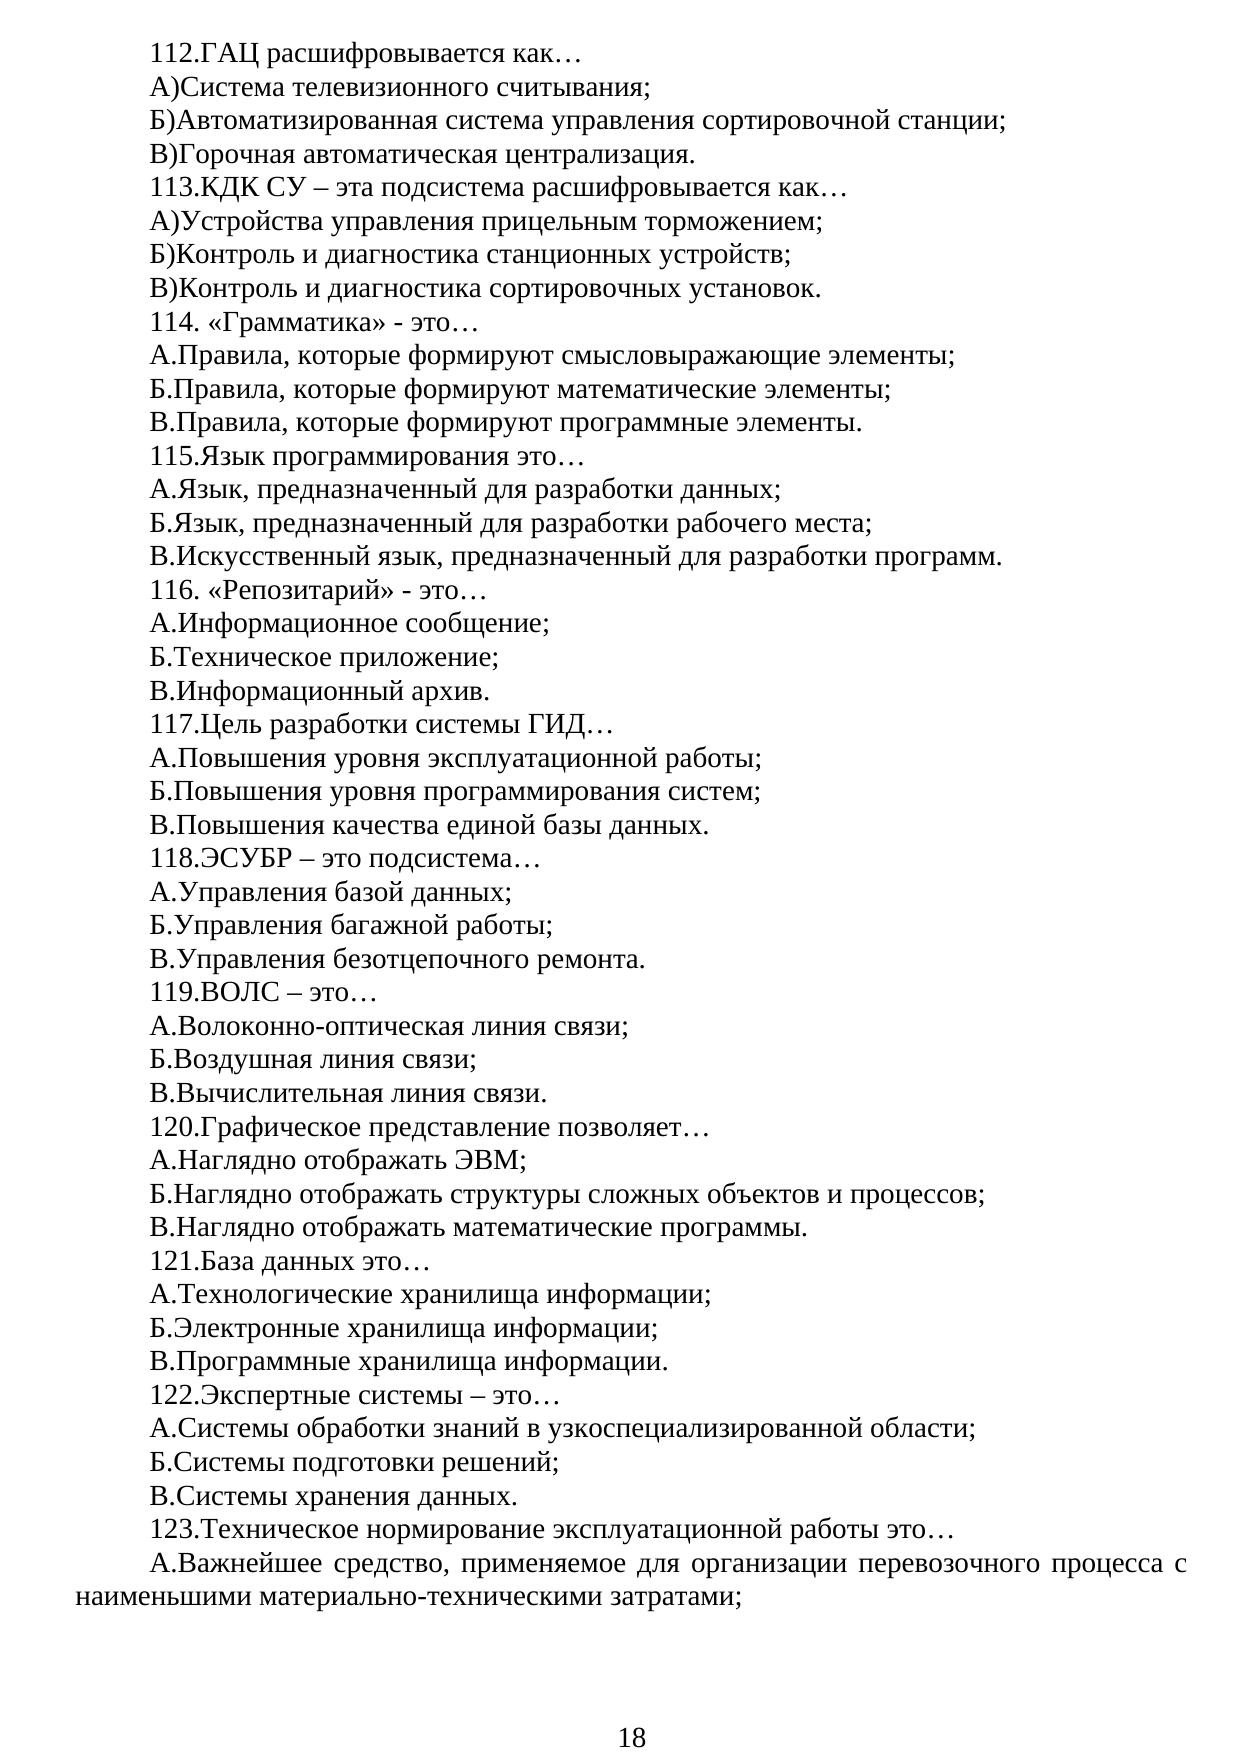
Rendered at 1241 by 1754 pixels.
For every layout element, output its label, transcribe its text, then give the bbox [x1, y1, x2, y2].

text 112.ГАЦ расшифровывается как… [75, 35, 1188, 69]
text В.Повышения качества единой базы данных. [75, 807, 1188, 840]
text В.Информационный архив. [75, 673, 1188, 706]
text А.Волоконно-оптическая линия связи; [75, 1008, 1188, 1042]
text В)Контроль и диагностика сортировочных установок. [75, 270, 1188, 304]
text А.Информационное сообщение; [75, 606, 1188, 639]
text А)Устройства управления прицельным торможением; [75, 203, 1188, 237]
text А.Повышения уровня эксплуатационной работы; [75, 740, 1188, 773]
text 122.Экспертные системы – это… [75, 1377, 1188, 1411]
text 121.База данных это… [75, 1243, 1188, 1276]
text 115.Язык программирования это… [75, 438, 1188, 471]
text А.Язык, предназначенный для разработки данных; [75, 471, 1188, 505]
text В.Системы хранения данных. [75, 1478, 1188, 1511]
text 116. «Репозитарий» - это… [75, 572, 1188, 606]
text 117.Цель разработки системы ГИД… [75, 706, 1188, 740]
text Б.Правила, которые формируют математические элементы; [75, 371, 1188, 404]
text В.Вычислительная линия связи. [75, 1075, 1188, 1109]
text Б.Воздушная линия связи; [75, 1042, 1188, 1075]
text Б.Техническое приложение; [75, 639, 1188, 673]
text 123.Техническое нормирование эксплуатационной работы это… [75, 1511, 1188, 1545]
text 113.КДК СУ – эта подсистема расшифровывается как… [75, 169, 1188, 203]
text В.Управления безотцепочного ремонта. [75, 941, 1188, 974]
text 120.Графическое представление позволяет… [75, 1109, 1188, 1142]
text А.Правила, которые формируют смысловыражающие элементы; [75, 337, 1188, 371]
text 118.ЭСУБР – это подсистема… [75, 840, 1188, 874]
text А)Система телевизионного считывания; [75, 69, 1188, 102]
text В.Наглядно отображать математические программы. [75, 1209, 1188, 1243]
text А.Управления базой данных; [75, 874, 1188, 907]
text В.Правила, которые формируют программные элементы. [75, 404, 1188, 438]
text В.Искусственный язык, предназначенный для разработки программ. [75, 538, 1188, 572]
text Б.Управления багажной работы; [75, 907, 1188, 941]
text Б.Наглядно отображать структуры сложных объектов и процессов; [75, 1176, 1188, 1209]
text А.Технологические хранилища информации; [75, 1276, 1188, 1310]
text 114. «Грамматика» - это… [75, 304, 1188, 337]
text 119.ВОЛС – это… [75, 974, 1188, 1008]
text Б)Автоматизированная система управления сортировочной станции; [75, 102, 1188, 136]
text Б.Системы подготовки решений; [75, 1444, 1188, 1478]
text А.Системы обработки знаний в узкоспециализированной области; [75, 1411, 1188, 1444]
text В)Горочная автоматическая централизация. [75, 136, 1188, 169]
text Б.Повышения уровня программирования систем; [75, 773, 1188, 807]
text Б.Электронные хранилища информации; [75, 1310, 1188, 1343]
text В.Программные хранилища информации. [75, 1343, 1188, 1377]
text А.Важнейшее средство, применяемое для организации перевозочного процесса с наименьшими материально-техническими затратами; [75, 1545, 1188, 1612]
text А.Наглядно отображать ЭВМ; [75, 1142, 1188, 1176]
text Б.Язык, предназначенный для разработки рабочего места; [75, 505, 1188, 538]
text Б)Контроль и диагностика станционных устройств; [75, 237, 1188, 270]
